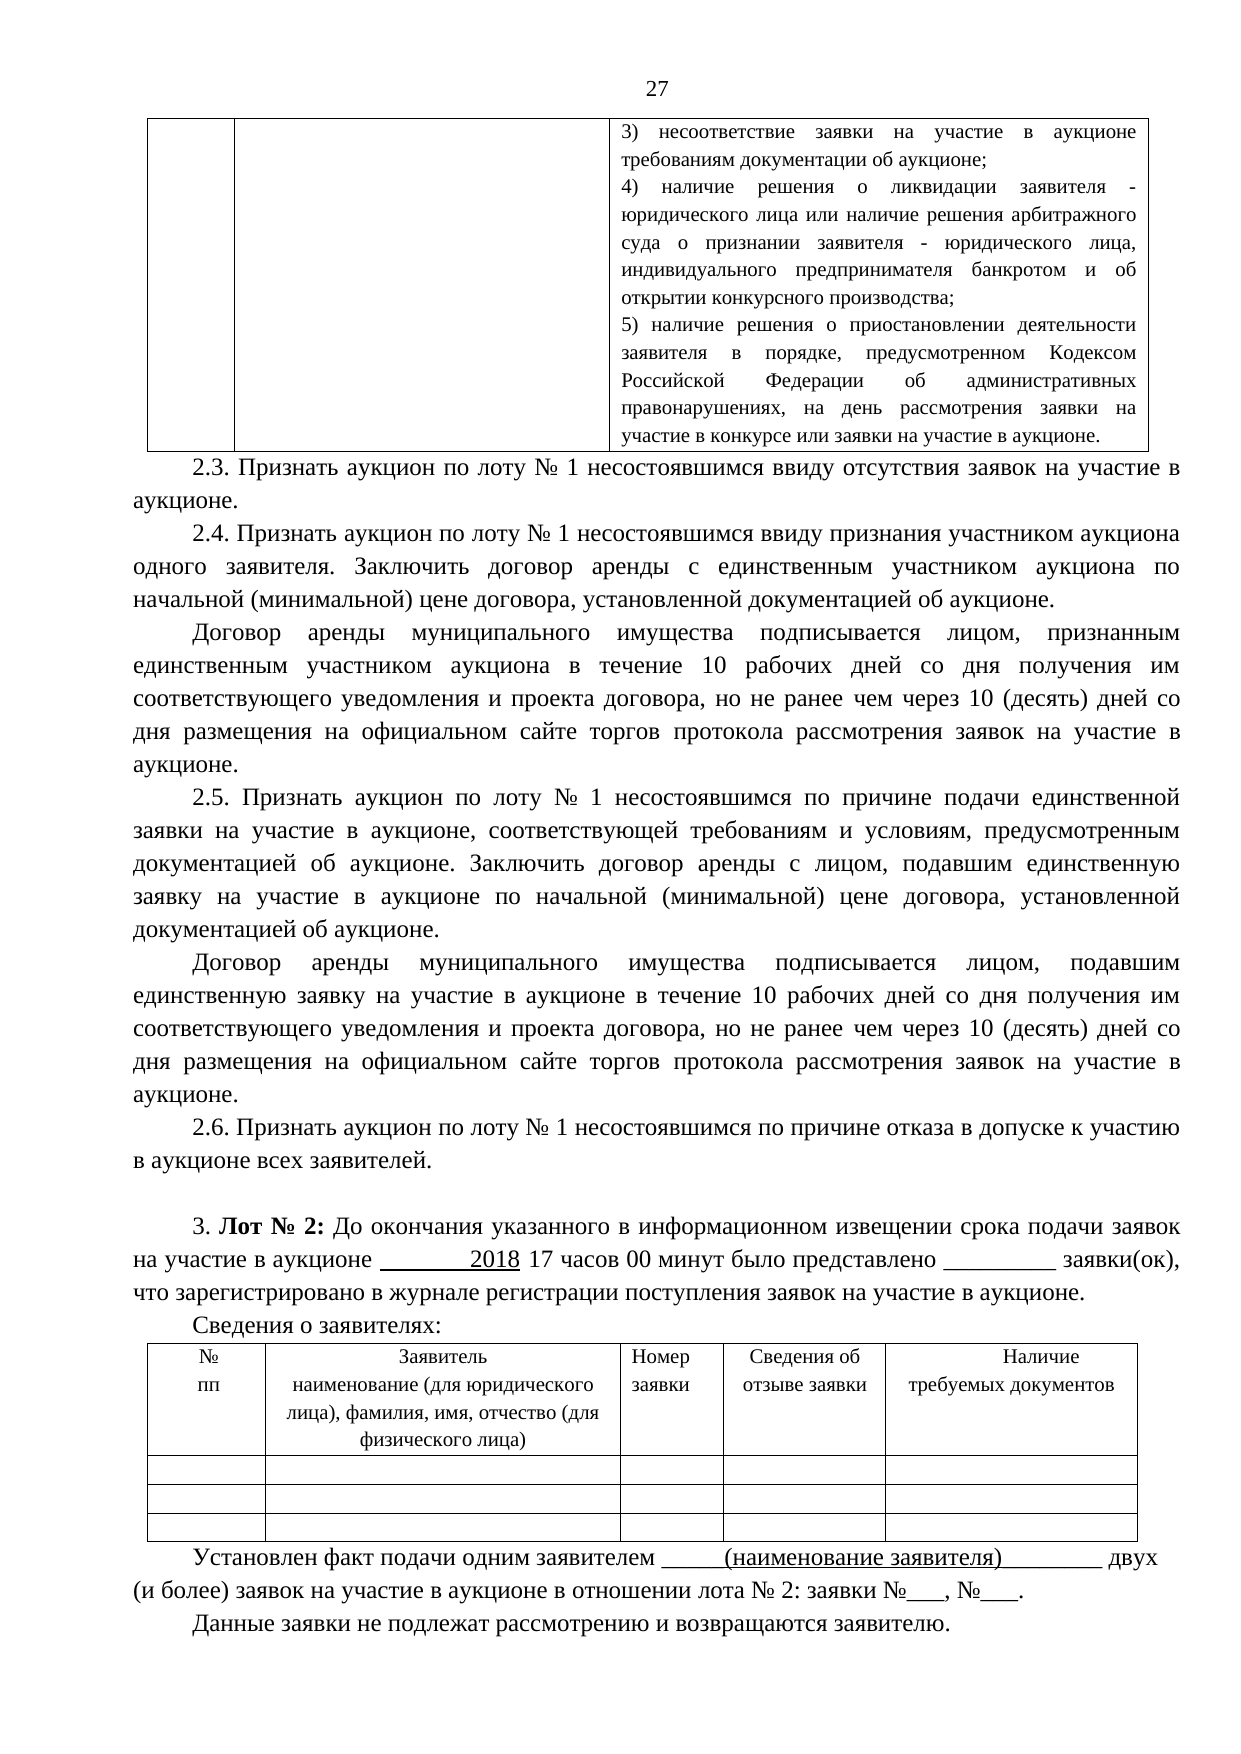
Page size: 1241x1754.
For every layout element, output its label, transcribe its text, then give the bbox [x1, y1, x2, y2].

table_header Сведения об отзыве заявки [724, 1344, 885, 1455]
table_header № пп [148, 1344, 265, 1455]
table_cell [724, 1456, 885, 1484]
text Данные заявки не подлежат рассмотрению и возвращаются заявителю. [133, 1608, 1181, 1637]
table_cell [886, 1456, 1137, 1484]
table_cell [886, 1514, 1137, 1541]
table_cell [621, 1485, 723, 1512]
table_cell [266, 1485, 620, 1512]
table_cell [148, 1514, 265, 1541]
text 2.5. Признать аукцион по лоту № 1 несостоявшимся по причине подачи единственной заявки на участие в аукционе, соответствующей требованиям и условиям, предусмотренным документацией об аукционе. Заключить договор аренды с лицом, подавшим единственную заявку на участие в аукционе по начальной (минимальной) цене договора, установленной документацией об аукционе. [133, 782, 1181, 943]
table_cell [886, 1485, 1137, 1512]
table_cell [148, 1485, 265, 1512]
table_cell [724, 1514, 885, 1541]
text Договор аренды муниципального имущества подписывается лицом, признанным единственным участником аукциона в течение 10 рабочих дней со дня получения им соответствующего уведомления и проекта договора, но не ранее чем через 10 (десять) дней со дня размещения на официальном сайте торгов протокола рассмотрения заявок на участие в аукционе. [133, 617, 1181, 778]
text Установлен факт подачи одним заявителем _____(наименование заявителя)________ двух (и более) заявок на участие в аукционе в отношении лота № 2: заявки №___, №___. [133, 1542, 1181, 1604]
table_header Заявитель наименование (для юридического лица), фамилия, имя, отчество (для физического лица) [266, 1344, 620, 1455]
table_cell [621, 1514, 723, 1541]
text 2.4. Признать аукцион по лоту № 1 несостоявшимся ввиду признания участником аукциона одного заявителя. Заключить договор аренды с единственным участником аукциона по начальной (минимальной) цене договора, установленной документацией об аукционе. [133, 518, 1181, 613]
table_cell [621, 1456, 723, 1484]
table_header Наличие требуемых документов [886, 1344, 1137, 1455]
text 2.6. Признать аукцион по лоту № 1 несостоявшимся по причине отказа в допуске к участию в аукционе всех заявителей. [133, 1112, 1181, 1174]
table_cell [724, 1485, 885, 1512]
table_cell [235, 119, 609, 451]
text Сведения о заявителях: [133, 1310, 1181, 1339]
table_cell [266, 1456, 620, 1484]
table_cell [148, 1456, 265, 1484]
text Договор аренды муниципального имущества подписывается лицом, подавшим единственную заявку на участие в аукционе в течение 10 рабочих дней со дня получения им соответствующего уведомления и проекта договора, но не ранее чем через 10 (десять) дней со дня размещения на официальном сайте торгов протокола рассмотрения заявок на участие в аукционе. [133, 947, 1181, 1108]
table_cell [610, 119, 1148, 451]
table_cell [148, 119, 234, 451]
table_cell [266, 1514, 620, 1541]
table_header Номер заявки [621, 1344, 723, 1455]
text 3. Лот № 2: До окончания указанного в информационном извещении срока подачи заявок на участие в аукционе 2018 17 часов 00 минут было представлено _________ заявки(ок), что зарегистрировано в журнале регистрации поступления заявок на участие в аукционе. [133, 1211, 1181, 1306]
text 2.3. Признать аукцион по лоту № 1 несостоявшимся ввиду отсутствия заявок на участие в аукционе. [133, 452, 1181, 513]
